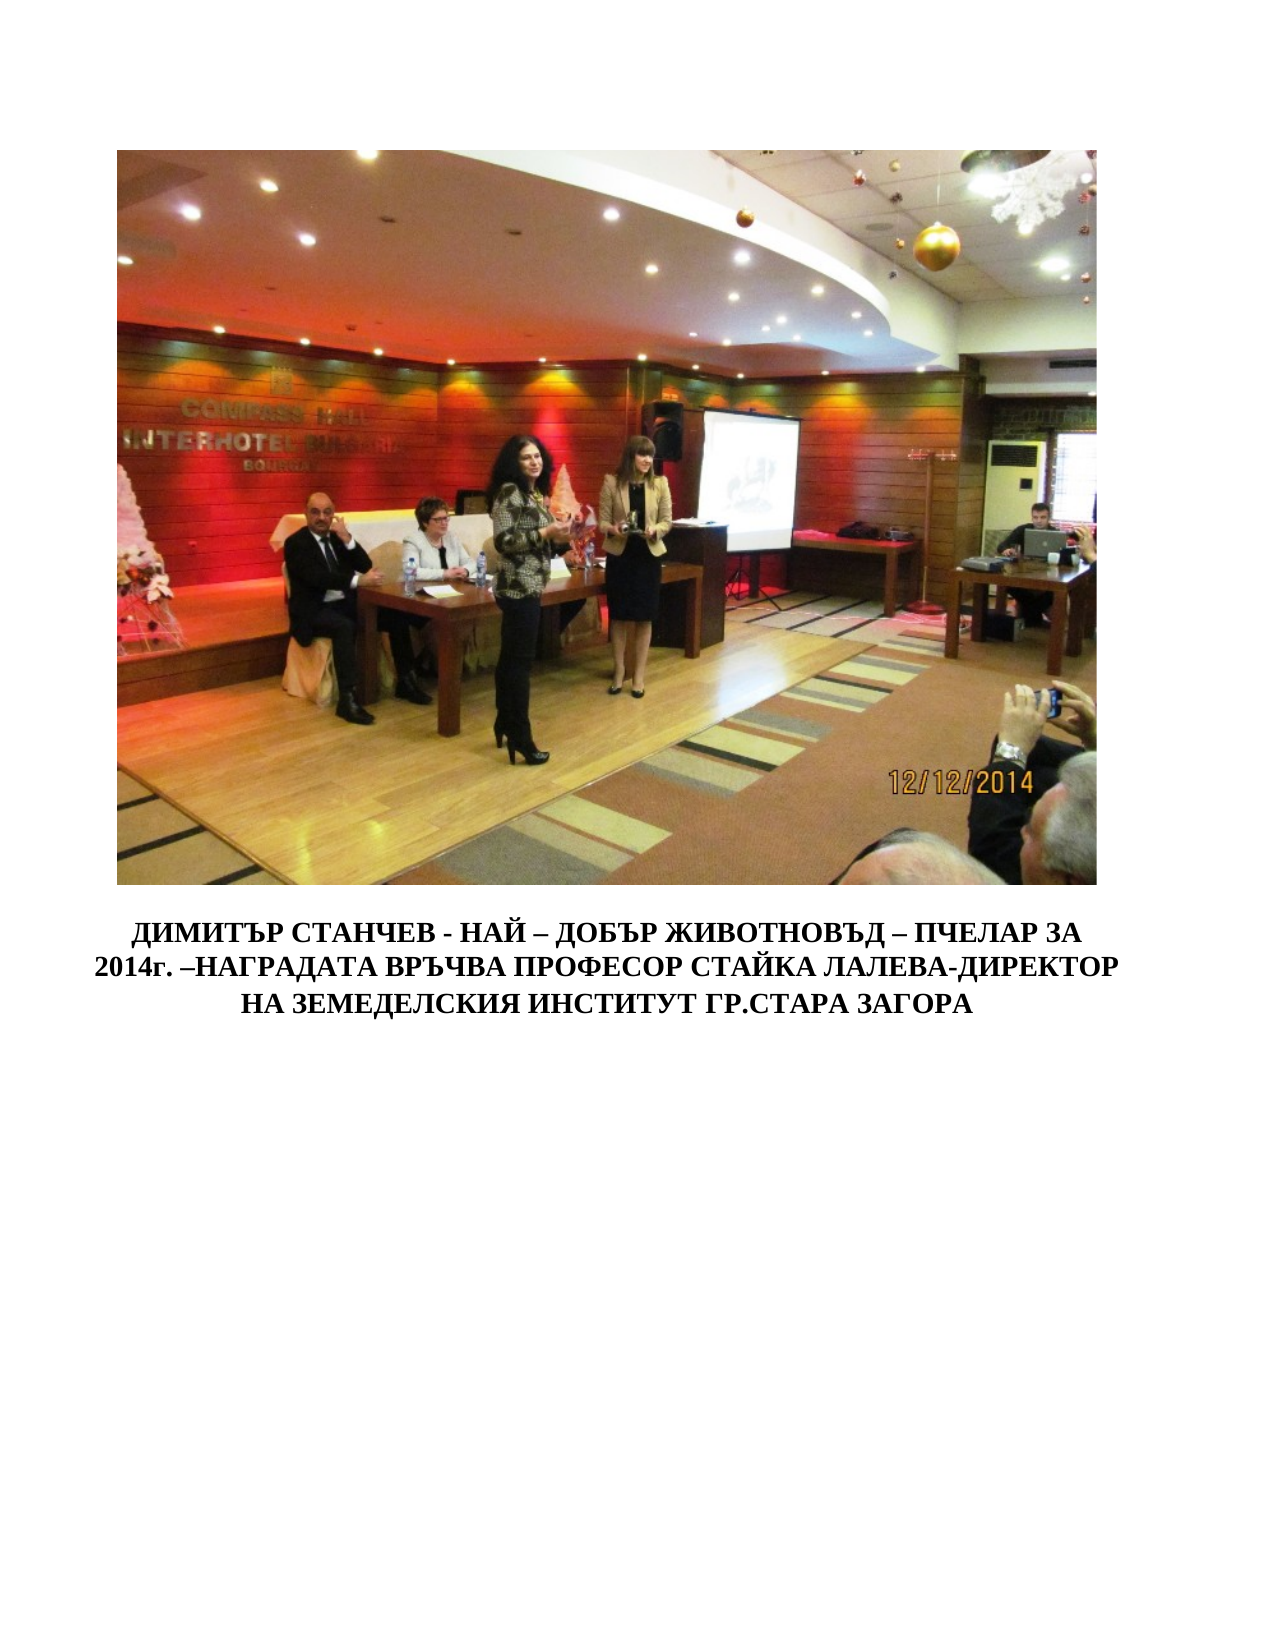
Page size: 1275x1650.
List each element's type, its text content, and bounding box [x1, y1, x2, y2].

picture [117, 150, 1097, 885]
text ДИМИТЪР СТАНЧЕВ - НАЙ – ДОБЪР ЖИВОТНОВЪД – ПЧЕЛАР ЗА 2014г. –НАГРАДАТА ВРЪЧВА ПРОФЕСОР СТАЙКА ЛАЛЕВА-ДИРЕКТОР НА ЗЕМЕДЕЛСКИЯ ИНСТИТУТ ГР.СТАРА ЗАГОРА [89, 916, 1125, 1021]
